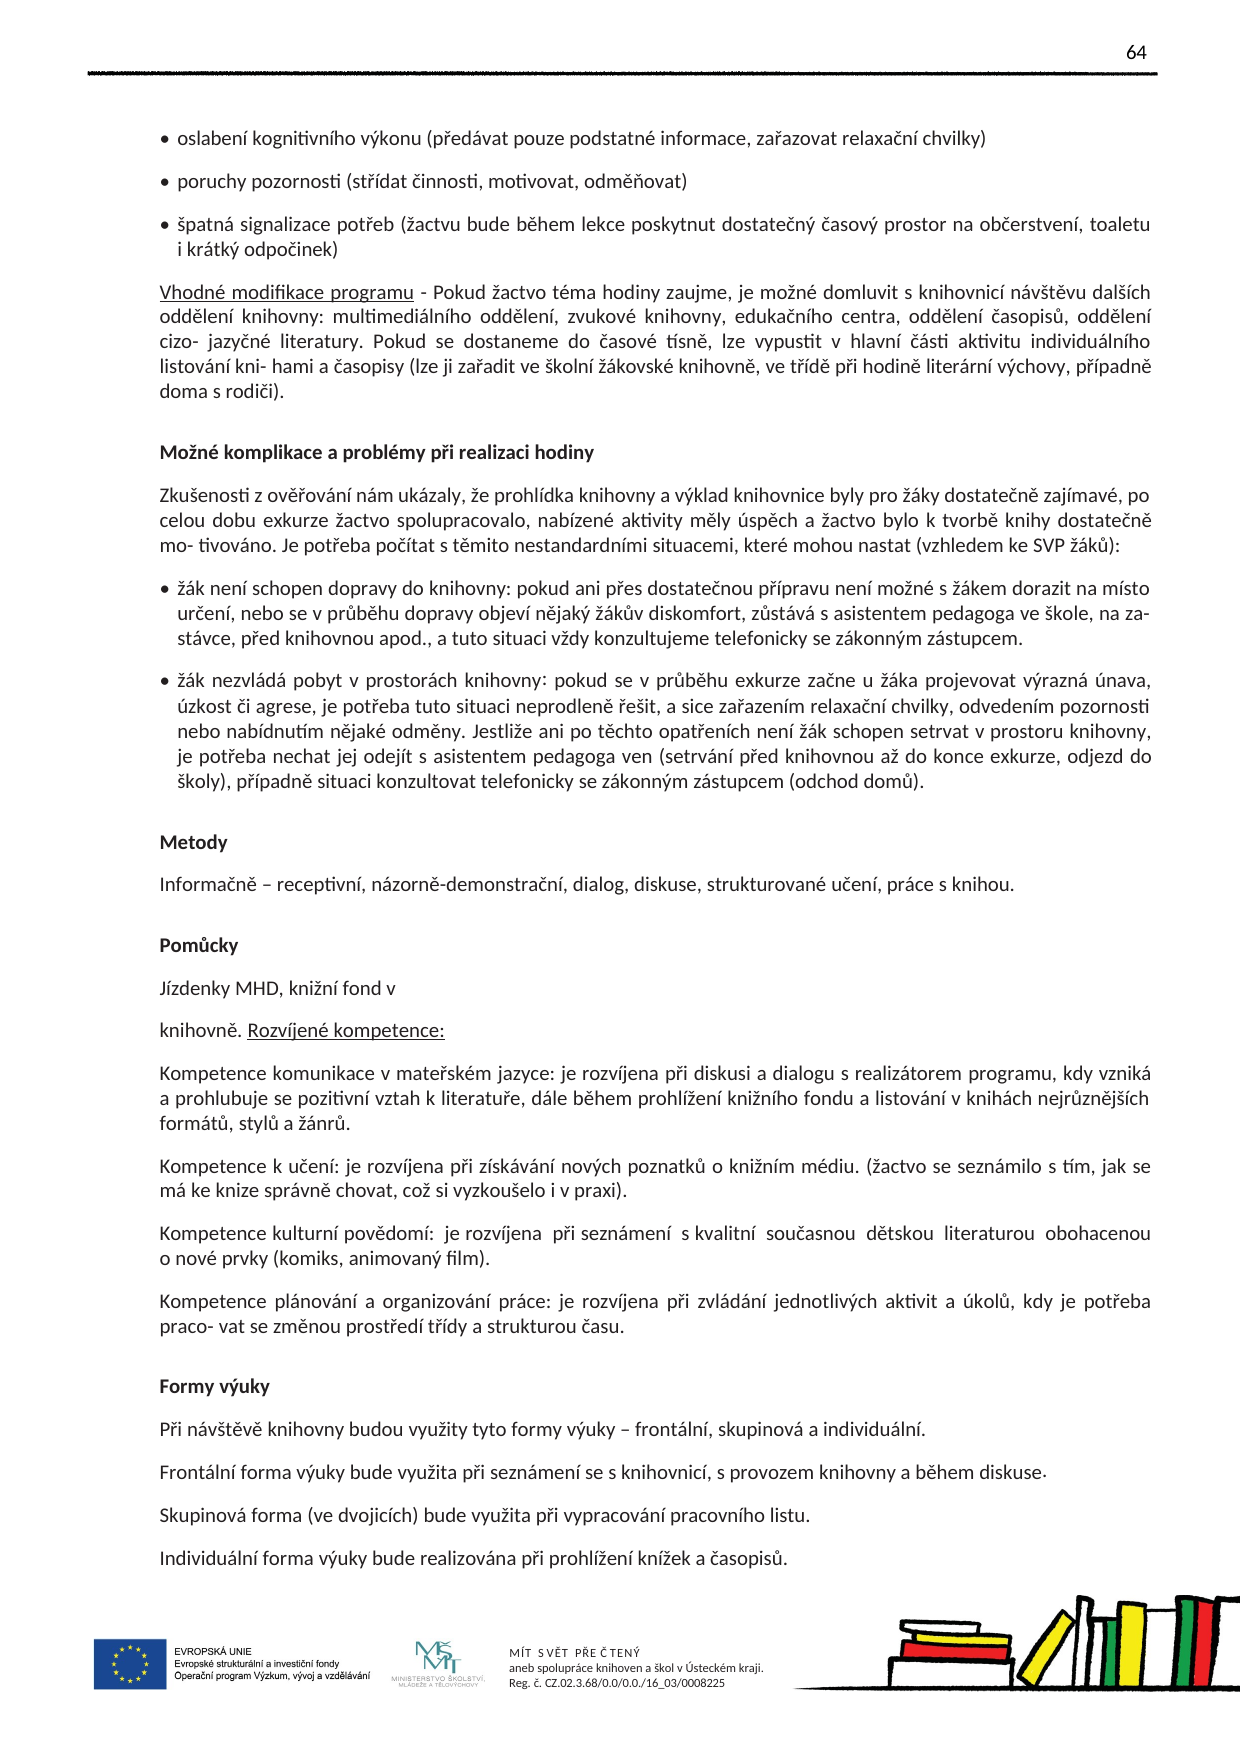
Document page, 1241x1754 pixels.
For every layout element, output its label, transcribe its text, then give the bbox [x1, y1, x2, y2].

subtitle Možné komplikace a problémy při realizaci hodiny [159, 439, 1167, 465]
picture [790, 1595, 1240, 1692]
list žák není schopen dopravy do knihovny: pokud ani přes dostatečnou přípravu není možné s žákem dorazit na místo určení, nebo se v průběhu dopravy objeví nějaký žákův diskomfort, zůstává s asistentem pedagoga ve škole, na za- stávce, před knihovnou apod., a tuto situaci vždy konzultujeme telefonicky se zákonným zástupcem. [159, 575, 1152, 650]
picture [93, 1638, 485, 1690]
text Vhodné modifikace programu - Pokud žactvo téma hodiny zaujme, je možné domluvit s knihovnicí návštěvu dalších oddělení knihovny: multimediálního oddělení, zvukové knihovny, edukačního centra, oddělení časopisů, oddělení cizo- jazyčné literatury. Pokud se dostaneme do časové tísně, lze vypustit v hlavní části aktivitu individuálního listování kni- hami a časopisy (lze ji zařadit ve školní žákovské knihovně, ve třídě při hodině literární výchovy, případně doma s rodiči). [159, 279, 1152, 404]
text Kompetence kulturní povědomí: je rozvíjena při seznámení s kvalitní současnou dětskou literaturou obohacenou o nové prvky (komiks, animovaný film). [159, 1221, 1152, 1271]
picture [87, 71, 1158, 76]
text Kompetence plánování a organizování práce: je rozvíjena při zvládání jednotlivých aktivit a úkolů, kdy je potřeba praco- vat se změnou prostředí třídy a strukturou času. [159, 1289, 1152, 1338]
text Informačně – receptivní, názorně-demonstrační, dialog, diskuse, strukturované učení, práce s knihou. [159, 872, 1167, 897]
text Při návštěvě knihovny budou využity tyto formy výuky – frontální, skupinová a individuální. [159, 1416, 1167, 1442]
list poruchy pozornosti (střídat činnosti, motivovat, odměňovat) [159, 168, 1167, 194]
text Jízdenky MHD, knižní fond v knihovně. Rozvíjené kompetence: [159, 975, 483, 1043]
list oslabení kognitivního výkonu (předávat pouze podstatné informace, zařazovat relaxační chvilky) [159, 126, 1167, 151]
text Kompetence k učení: je rozvíjena při získávání nových poznatků o knižním médiu. (žactvo se seznámilo s tím, jak se má ke knize správně chovat, což si vyzkoušelo i v praxi). [159, 1153, 1152, 1203]
text Kompetence komunikace v mateřském jazyce: je rozvíjena při diskusi a dialogu s realizátorem programu, kdy vzniká a prohlubuje se pozitivní vztah k literatuře, dále během prohlížení knižního fondu a listování v knihách nejrůznějších formátů, stylů a žánrů. [159, 1060, 1152, 1135]
text Zkušenosti z ověřování nám ukázaly, že prohlídka knihovny a výklad knihovnice byly pro žáky dostatečně zajímavé, po celou dobu exkurze žactvo spolupracovalo, nabízené aktivity měly úspěch a žactvo bylo k tvorbě knihy dostatečně mo- tivováno. Je potřeba počítat s těmito nestandardními situacemi, které mohou nastat (vzhledem ke SVP žáků): [159, 482, 1152, 557]
text Individuální forma výuky bude realizována při prohlížení knížek a časopisů. [159, 1545, 1167, 1570]
subtitle Pomůcky [159, 932, 1167, 957]
subtitle Metody [159, 829, 1167, 854]
text Frontální forma výuky bude využita při seznámení se s knihovnicí, s provozem knihovny a během diskuse. Skupinová forma (ve dvojicích) bude využita při vypracování pracovního listu. [159, 1457, 1104, 1528]
list špatná signalizace potřeb (žactvu bude během lekce poskytnut dostatečný časový prostor na občerstvení, toaletu i krátký odpočinek) [159, 211, 1151, 261]
subtitle Formy výuky [159, 1374, 1167, 1399]
list žák nezvládá pobyt v prostorách knihovny: pokud se v průběhu exkurze začne u žáka projevovat výrazná únava, úzkost či agrese, je potřeba tuto situaci neprodleně řešit, a sice zařazením relaxační chvilky, odvedením pozornosti nebo nabídnutím nějaké odměny. Jestliže ani po těchto opatřeních není žák schopen setrvat v prostoru knihovny, je potřeba nechat jej odejít s asistentem pedagoga ven (setrvání před knihovnou až do konce exkurze, odjezd do školy), případně situaci konzultovat telefonicky se zákonným zástupcem (odchod domů). [159, 666, 1152, 793]
